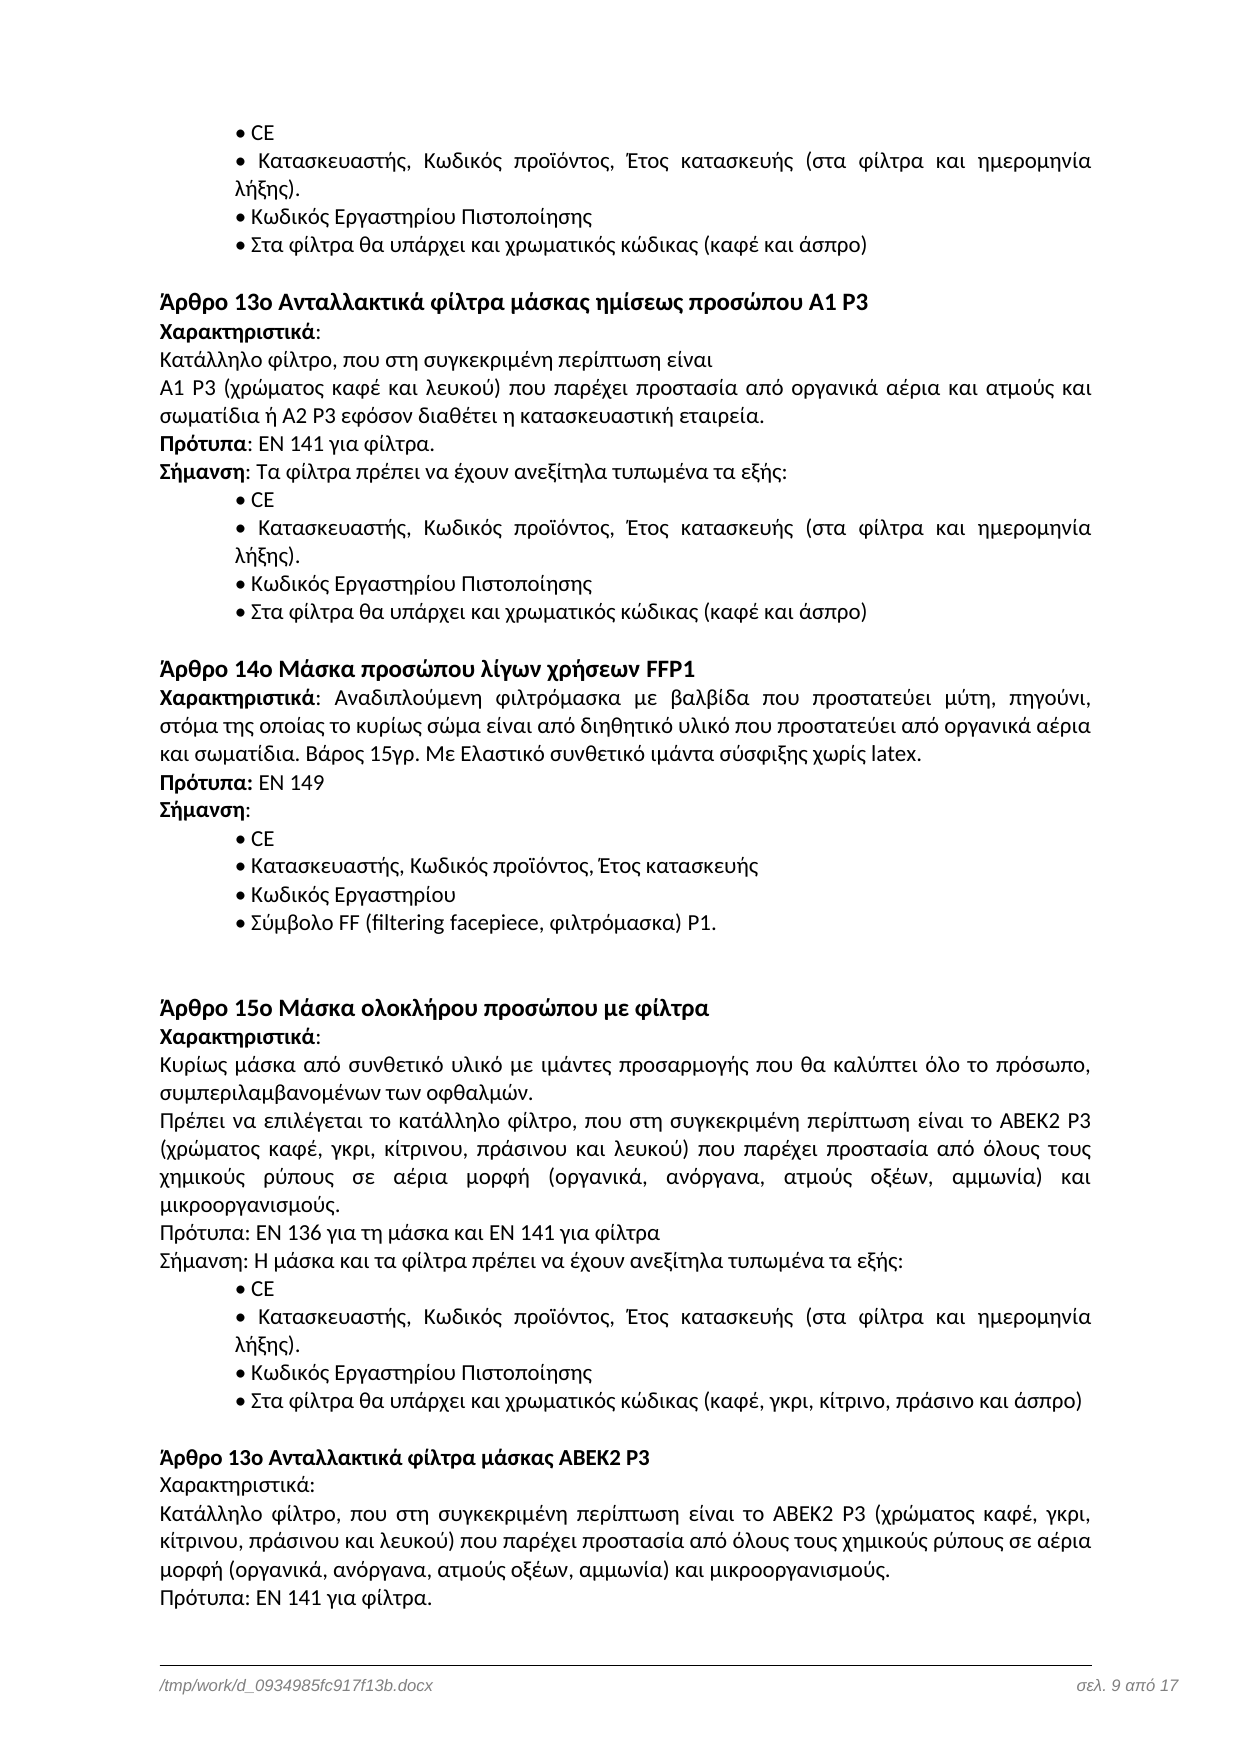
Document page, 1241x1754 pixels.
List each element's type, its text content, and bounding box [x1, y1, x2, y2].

text Κατάλληλο φίλτρο, που στη συγκεκριμένη περίπτωση είναι [159, 345, 1092, 373]
text • Κατασκευαστής, Κωδικός προϊόντος, Έτος κατασκευής (στα φίλτρα και ημερομηνία λήξης). [234, 146, 1092, 202]
text Σήμανση: Η μάσκα και τα φίλτρα πρέπει να έχουν ανεξίτηλα τυπωμένα τα εξής: [159, 1246, 1092, 1274]
text • Στα φίλτρα θα υπάρχει και χρωματικός κώδικας (καφέ, γκρι, κίτρινο, πράσινο και άσπρο) [234, 1387, 1092, 1414]
text Σήμανση: Τα φίλτρα πρέπει να έχουν ανεξίτηλα τυπωμένα τα εξής: [159, 457, 1092, 485]
text Κατάλληλο φίλτρο, που στη συγκεκριμένη περίπτωση είναι το ΑΒΕΚ2 Ρ3 (χρώματος καφέ, γκρι, κίτρινου, πράσινου και λευκού) που παρέχει προστασία από όλους τους χημικούς ρύπους σε αέρια μορφή (οργανικά, ανόργανα, ατμούς οξέων, αμμωνία) και μικροοργανισμούς. [159, 1499, 1092, 1583]
text • CE [234, 1274, 1092, 1302]
text Χαρακτηριστικά: Αναδιπλούμενη φιλτρόμασκα με βαλβίδα που προστατεύει μύτη, πηγούνι, στόμα της οποίας το κυρίως σώμα είναι από διηθητικό υλικό που προστατεύει από οργανικά αέρια και σωματίδια. Βάρος 15γρ. Με Ελαστικό συνθετικό ιμάντα σύσφιξης χωρίς latex. [159, 683, 1092, 768]
text • Κωδικός Εργαστηρίου [234, 880, 1092, 908]
text Άρθρο 14ο Μάσκα προσώπου λίγων χρήσεων FFP1 [159, 653, 1092, 683]
text • CE [234, 824, 1092, 852]
text Χαρακτηριστικά: [159, 317, 1092, 345]
text • CE [234, 485, 1092, 513]
text • Στα φίλτρα θα υπάρχει και χρωματικός κώδικας (καφέ και άσπρο) [234, 230, 1092, 258]
text Κυρίως μάσκα από συνθετικό υλικό με ιμάντες προσαρμογής που θα καλύπτει όλο το πρόσωπο, συμπεριλαμβανομένων των οφθαλμών. [159, 1050, 1092, 1106]
text • Κατασκευαστής, Κωδικός προϊόντος, Έτος κατασκευής (στα φίλτρα και ημερομηνία λήξης). [234, 1302, 1092, 1358]
text Άρθρο 13ο Ανταλλακτικά φίλτρα μάσκας ΑΒΕΚ2 Ρ3 [159, 1443, 1092, 1471]
text Πρότυπα: ΕΝ 141 για φίλτρα. [159, 429, 1092, 457]
text Άρθρο 15ο Μάσκα ολοκλήρου προσώπου με φίλτρα [159, 992, 1092, 1022]
text Πρέπει να επιλέγεται το κατάλληλο φίλτρο, που στη συγκεκριμένη περίπτωση είναι το ΑΒΕΚ2 Ρ3 (χρώματος καφέ, γκρι, κίτρινου, πράσινου και λευκού) που παρέχει προστασία από όλους τους χημικούς ρύπους σε αέρια μορφή (οργανικά, ανόργανα, ατμούς οξέων, αμμωνία) και μικροοργανισμούς. [159, 1106, 1092, 1218]
text • Κατασκευαστής, Κωδικός προϊόντος, Έτος κατασκευής [234, 852, 1092, 880]
text Πρότυπα: ΕΝ 136 για τη μάσκα και ΕΝ 141 για φίλτρα [159, 1218, 1092, 1246]
text • Κωδικός Εργαστηρίου Πιστοποίησης [234, 1358, 1092, 1387]
text • CE [234, 118, 1092, 146]
text Άρθρο 13ο Ανταλλακτικά φίλτρα μάσκας ημίσεως προσώπου Α1 Ρ3 [159, 286, 1092, 317]
text • Στα φίλτρα θα υπάρχει και χρωματικός κώδικας (καφέ και άσπρο) [234, 597, 1092, 625]
text Χαρακτηριστικά: [159, 1471, 1092, 1499]
text Πρότυπα: ΕΝ 149 [159, 768, 1092, 796]
text • Κατασκευαστής, Κωδικός προϊόντος, Έτος κατασκευής (στα φίλτρα και ημερομηνία λήξης). [234, 513, 1092, 569]
text Χαρακτηριστικά: [159, 1022, 1092, 1050]
text • Κωδικός Εργαστηρίου Πιστοποίησης [234, 569, 1092, 597]
text Σήμανση: [159, 796, 1092, 824]
text Πρότυπα: ΕΝ 141 για φίλτρα. [159, 1583, 1092, 1611]
text • Κωδικός Εργαστηρίου Πιστοποίησης [234, 202, 1092, 230]
text Α1 Ρ3 (χρώματος καφέ και λευκού) που παρέχει προστασία από οργανικά αέρια και ατμούς και σωματίδια ή Α2 Ρ3 εφόσον διαθέτει η κατασκευαστική εταιρεία. [159, 373, 1092, 429]
text • Σύμβολο FF (filtering facepiece, φιλτρόμασκα) P1. [234, 908, 1092, 936]
